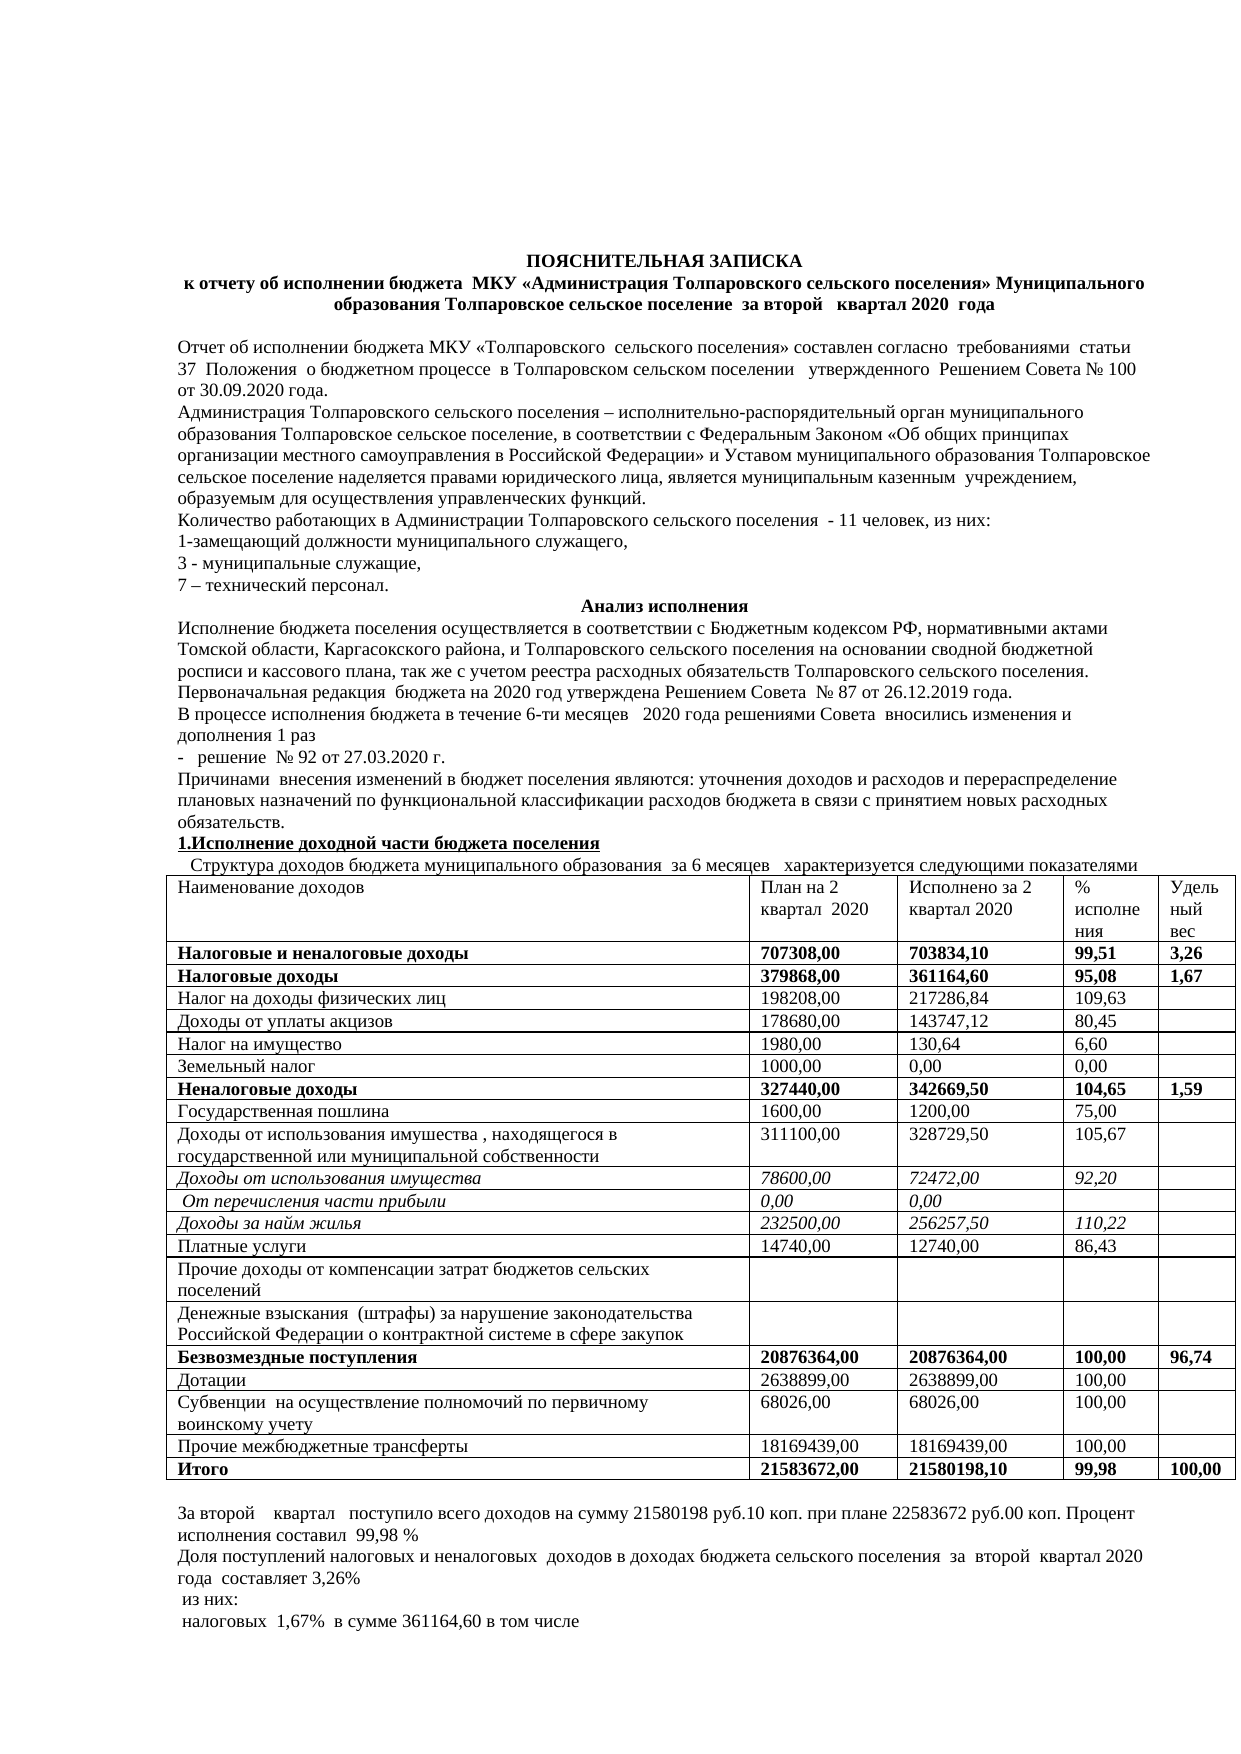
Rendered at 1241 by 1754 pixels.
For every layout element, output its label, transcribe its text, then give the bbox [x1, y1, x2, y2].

table_cell 95,08 [1064, 965, 1158, 986]
table_cell Субвенции на осуществление полномочий по первичному воинскому учету [167, 1391, 749, 1434]
table_cell 14740,00 [750, 1235, 897, 1256]
table_cell 703834,10 [898, 942, 1063, 964]
table_header Наименование доходов [167, 876, 749, 941]
text Количество работающих в Администрации Толпаровского сельского поселения - 11 человек, из них: [177, 509, 1152, 530]
table_header % исполнения [1064, 876, 1158, 941]
table_cell 130,64 [898, 1033, 1063, 1054]
table_cell 68026,00 [898, 1391, 1063, 1434]
table_cell 99,51 [1064, 942, 1158, 964]
table_cell 1,67 [1159, 965, 1235, 986]
table_cell Земельный налог [167, 1055, 749, 1077]
table_cell 1980,00 [750, 1033, 897, 1054]
table_cell 104,65 [1064, 1078, 1158, 1099]
table_cell 2638899,00 [750, 1369, 897, 1390]
table_cell Государственная пошлина [167, 1100, 749, 1122]
table_cell 110,22 [1064, 1212, 1158, 1234]
table_cell [898, 1258, 1063, 1301]
table_cell 143747,12 [898, 1010, 1063, 1031]
table_cell Доходы от использования имушества , находящегося в государственной или муниципальной собственности [167, 1123, 749, 1166]
text - решение № 92 от 27.03.2020 г. [177, 746, 1152, 767]
text 3 - муниципальные служащие, [177, 552, 1152, 573]
table_header Удельный вес [1159, 876, 1235, 941]
table_cell 99,98 [1064, 1458, 1158, 1479]
table_header План на 2 квартал 2020 [750, 876, 897, 941]
table_cell [1159, 1302, 1235, 1345]
table_cell От перечисления части прибыли [167, 1190, 749, 1211]
table_cell [1159, 1033, 1235, 1054]
table_cell 0,00 [1064, 1055, 1158, 1077]
table_cell [750, 1302, 897, 1345]
text Администрация Толпаровского сельского поселения – исполнительно-распорядительный орган муниципального образования Толпаровское сельское поселение, в соответствии с Федеральным Законом «Об общих принципах организации местного самоуправления в Российской Федерации» и Уставом муниципального образования Толпаровское сельское поселение наделяется правами юридического лица, является муниципальным казенным учреждением, образуемым для осуществления управленческих функций. [177, 401, 1152, 509]
table_cell Доходы за найм жилья [167, 1212, 749, 1234]
table_cell 12740,00 [898, 1235, 1063, 1256]
table_cell [1159, 1369, 1235, 1390]
table_cell 1600,00 [750, 1100, 897, 1122]
table_cell [1064, 1302, 1158, 1345]
table_cell 100,00 [1064, 1346, 1158, 1367]
table_cell Доходы от уплаты акцизов [167, 1010, 749, 1031]
text Отчет об исполнении бюджета МКУ «Толпаровского сельского поселения» составлен согласно требованиями статьи 37 Положения о бюджетном процессе в Толпаровском сельском поселении утвержденного Решением Совета № 100 от 30.09.2020 года. [177, 336, 1152, 401]
text В процессе исполнения бюджета в течение 6-ти месяцев 2020 года решениями Совета вносились изменения и дополнения 1 раз [177, 703, 1152, 746]
table_cell Налог на имущество [167, 1033, 749, 1054]
table_cell 232500,00 [750, 1212, 897, 1234]
table_cell [1159, 1100, 1235, 1122]
table_cell Налог на доходы физических лиц [167, 987, 749, 1009]
text налоговых 1,67% в сумме 361164,60 в том числе [177, 1610, 1152, 1631]
table_cell 0,00 [750, 1190, 897, 1211]
table_cell 105,67 [1064, 1123, 1158, 1166]
table_cell 0,00 [898, 1190, 1063, 1211]
table_cell 18169439,00 [750, 1435, 897, 1457]
table_header Исполнено за 2 квартал 2020 [898, 876, 1063, 941]
text Первоначальная редакция бюджета на 2020 год утверждена Решением Совета № 87 от 26.12.2019 года. [177, 681, 1152, 703]
table_cell 311100,00 [750, 1123, 897, 1166]
text Причинами внесения изменений в бюджет поселения являются: уточнения доходов и расходов и перераспределение плановых назначений по функциональной классификации расходов бюджета в связи с принятием новых расходных обязательств. [177, 767, 1152, 832]
text За второй квартал поступило всего доходов на сумму 21580198 руб.10 коп. при плане 22583672 руб.00 коп. Процент исполнения составил 99,98 % [177, 1502, 1152, 1545]
table_cell [1159, 1167, 1235, 1189]
table_cell 18169439,00 [898, 1435, 1063, 1457]
table_cell Прочие межбюджетные трансферты [167, 1435, 749, 1457]
table_cell [1159, 1190, 1235, 1211]
text к отчету об исполнении бюджета МКУ «Администрация Толпаровского сельского поселения» Муниципального образования Толпаровское сельское поселение за второй квартал 2020 года [177, 272, 1152, 315]
table_cell [1159, 1010, 1235, 1031]
text ПОЯСНИТЕЛЬНАЯ ЗАПИСКА [177, 250, 1152, 272]
table_cell Безвозмездные поступления [167, 1346, 749, 1367]
table_cell 72472,00 [898, 1167, 1063, 1189]
table_cell [1159, 1435, 1235, 1457]
table_cell Платные услуги [167, 1235, 749, 1256]
table_cell 21583672,00 [750, 1458, 897, 1479]
text 1.Исполнение доходной части бюджета поселения [177, 832, 1152, 854]
text 7 – технический персонал. [177, 573, 1152, 595]
text Структура доходов бюджета муниципального образования за 6 месяцев характеризуется следующими показателями [177, 854, 1152, 875]
table_cell 20876364,00 [898, 1346, 1063, 1367]
table_cell Налоговые доходы [167, 965, 749, 986]
table_cell 86,43 [1064, 1235, 1158, 1256]
table_cell [1064, 1190, 1158, 1211]
table_cell [750, 1258, 897, 1301]
table_cell Налоговые и неналоговые доходы [167, 942, 749, 964]
table_cell 328729,50 [898, 1123, 1063, 1166]
table_cell 2638899,00 [898, 1369, 1063, 1390]
text 1-замещающий должности муниципального служащего, [177, 530, 1152, 552]
table_cell Прочие доходы от компенсации затрат бюджетов сельских поселений [167, 1258, 749, 1301]
table_cell 78600,00 [750, 1167, 897, 1189]
table_cell 20876364,00 [750, 1346, 897, 1367]
table_cell 0,00 [898, 1055, 1063, 1077]
table_cell 96,74 [1159, 1346, 1235, 1367]
table_cell 379868,00 [750, 965, 897, 986]
table_cell Денежные взыскания (штрафы) за нарушение законодательства Российской Федерации о контрактной системе в сфере закупок [167, 1302, 749, 1345]
table_cell Дотации [167, 1369, 749, 1390]
table_cell 100,00 [1064, 1391, 1158, 1434]
table_cell [1159, 1055, 1235, 1077]
table_cell [1159, 987, 1235, 1009]
table_cell 6,60 [1064, 1033, 1158, 1054]
table_cell 361164,60 [898, 965, 1063, 986]
table_cell 256257,50 [898, 1212, 1063, 1234]
table_cell 3,26 [1159, 942, 1235, 964]
text Анализ исполнения [177, 595, 1152, 617]
text из них: [177, 1588, 1152, 1610]
text Доля поступлений налоговых и неналоговых доходов в доходах бюджета сельского поселения за второй квартал 2020 года составляет 3,26% [177, 1545, 1152, 1588]
table_cell [1159, 1235, 1235, 1256]
table_cell 92,20 [1064, 1167, 1158, 1189]
table_cell 178680,00 [750, 1010, 897, 1031]
table_cell 217286,84 [898, 987, 1063, 1009]
table_cell [1159, 1212, 1235, 1234]
table_cell 100,00 [1064, 1369, 1158, 1390]
table_cell Неналоговые доходы [167, 1078, 749, 1099]
table_cell 21580198,10 [898, 1458, 1063, 1479]
table_cell Доходы от использования имущества [167, 1167, 749, 1189]
table_cell 100,00 [1159, 1458, 1235, 1479]
text Исполнение бюджета поселения осуществляется в соответствии с Бюджетным кодексом РФ, нормативными актами Томской области, Каргасокского района, и Толпаровского сельского поселения на основании сводной бюджетной росписи и кассового плана, так же с учетом реестра расходных обязательств Толпаровского сельского поселения. [177, 617, 1152, 681]
table_cell 327440,00 [750, 1078, 897, 1099]
table_cell 342669,50 [898, 1078, 1063, 1099]
table_cell 109,63 [1064, 987, 1158, 1009]
table_cell 198208,00 [750, 987, 897, 1009]
table_cell 1200,00 [898, 1100, 1063, 1122]
table_cell Итого [167, 1458, 749, 1479]
table_cell [1159, 1123, 1235, 1166]
table_cell 707308,00 [750, 942, 897, 964]
table_cell [1064, 1258, 1158, 1301]
table_cell [898, 1302, 1063, 1345]
table_cell 1000,00 [750, 1055, 897, 1077]
table_cell [1159, 1258, 1235, 1301]
table_cell 1,59 [1159, 1078, 1235, 1099]
table_cell 80,45 [1064, 1010, 1158, 1031]
table_cell 68026,00 [750, 1391, 897, 1434]
table_cell 100,00 [1064, 1435, 1158, 1457]
table_cell [1159, 1391, 1235, 1434]
table_cell 75,00 [1064, 1100, 1158, 1122]
